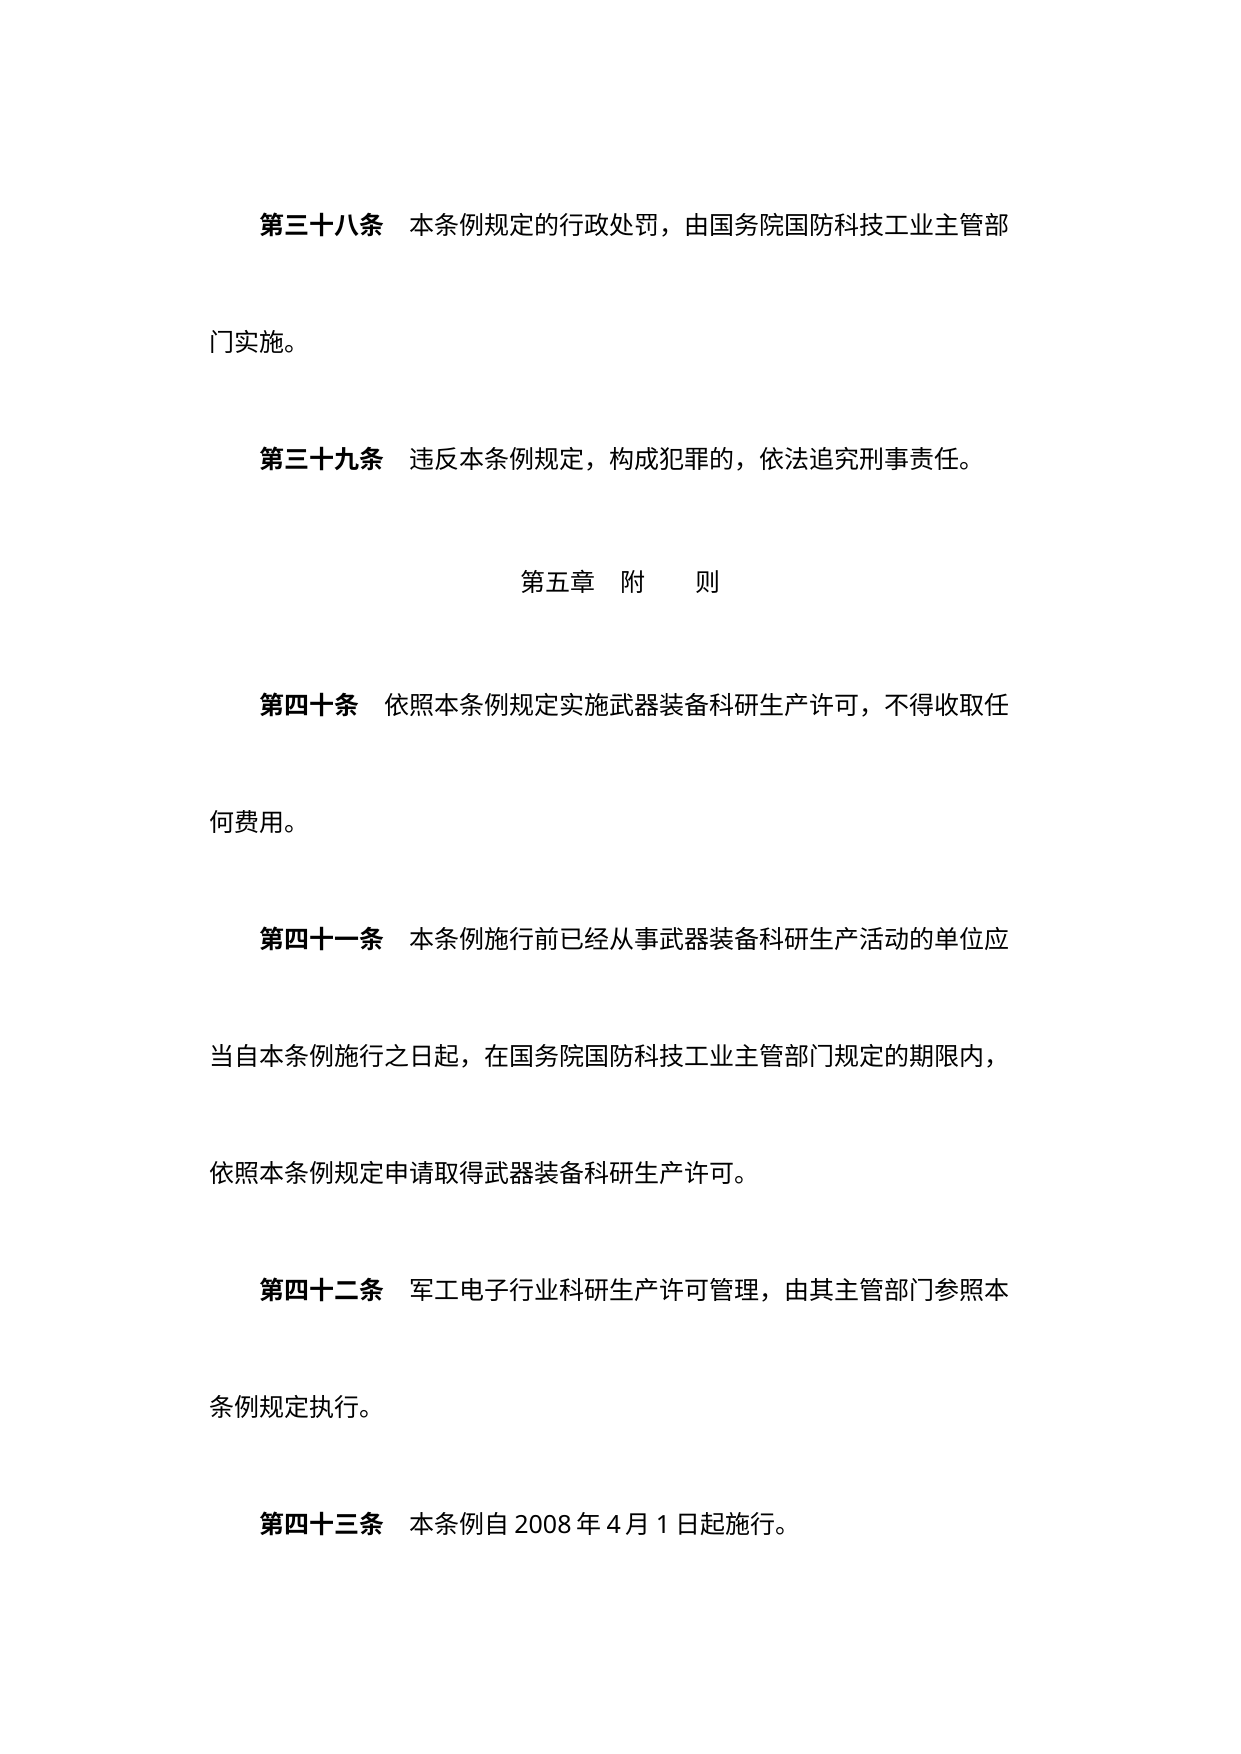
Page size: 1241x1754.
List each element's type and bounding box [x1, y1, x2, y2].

table_header [209, 162, 1031, 1575]
